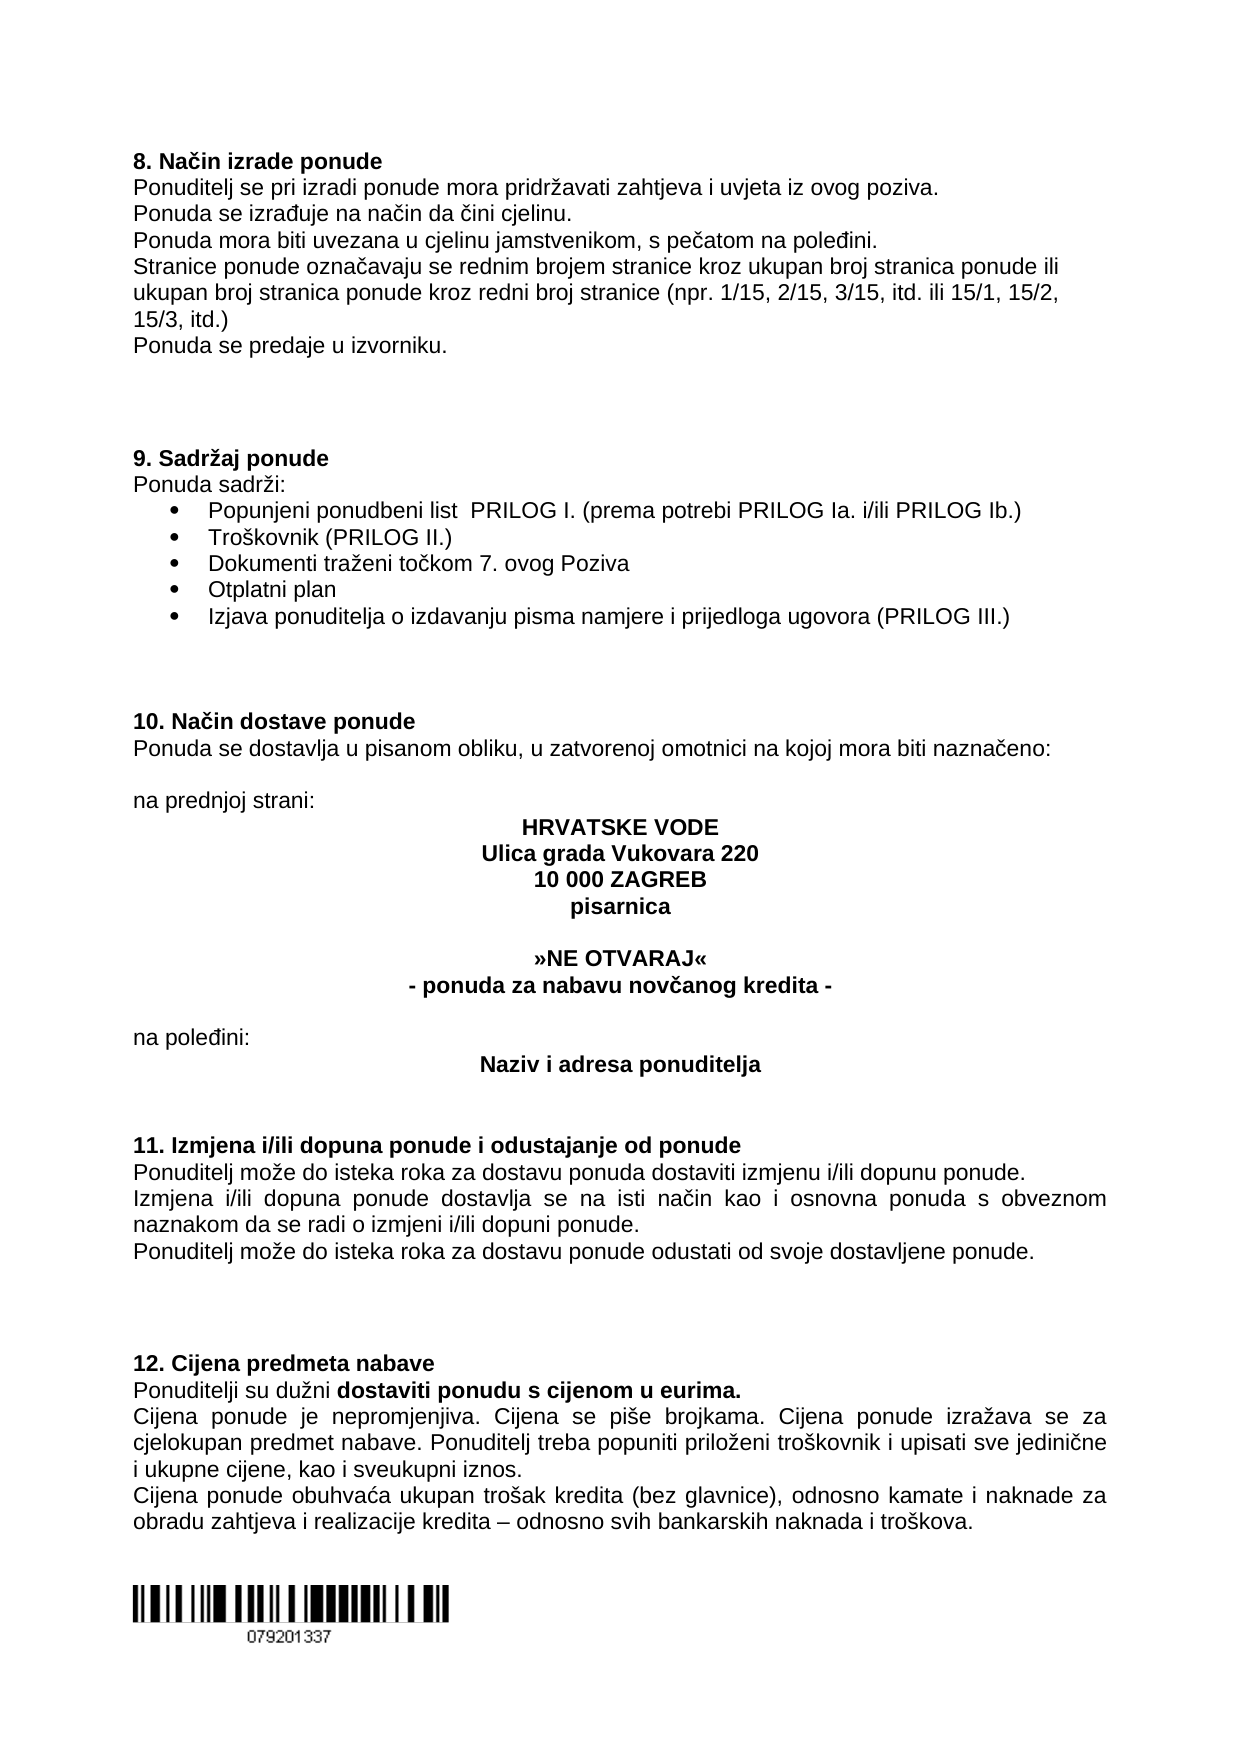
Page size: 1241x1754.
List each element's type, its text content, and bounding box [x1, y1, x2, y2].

text »NE OTVARAJ« [133, 945, 1107, 972]
text Ponuditelj može do isteka roka za dostavu ponuda dostaviti izmjenu i/ili dopunu ponude. [133, 1158, 1107, 1185]
text Ponuditelj može do isteka roka za dostavu ponude odustati od svoje dostavljene ponude. [133, 1238, 1107, 1264]
text Ponuda se izrađuje na način da čini cjelinu. [133, 200, 1107, 227]
text 12. Cijena predmeta nabave [133, 1350, 1107, 1377]
text Ponuditelji su dužni dostaviti ponudu s cijenom u eurima. [133, 1377, 1107, 1403]
text na prednjoj strani: [133, 787, 1107, 813]
text na poleđini: [133, 1024, 1107, 1051]
text Ponuda sadrži: [133, 471, 1107, 497]
list Troškovnik (PRILOG II.) [170, 524, 1107, 550]
text Naziv i adresa ponuditelja [133, 1051, 1107, 1077]
text Ponuditelj se pri izradi ponude mora pridržavati zahtjeva i uvjeta iz ovog poziva. [133, 174, 1107, 200]
text Ulica grada Vukovara 220 [133, 840, 1107, 866]
text 8. Način izrade ponude [133, 148, 1107, 174]
text Stranice ponude označavaju se rednim brojem stranice kroz ukupan broj stranica ponude ili ukupan broj stranica ponude kroz redni broj stranice (npr. 1/15, 2/15, 3/15, itd. ili 15/1, 15/2, 15/3, itd.) [133, 253, 1107, 332]
list Otplatni plan [170, 576, 1107, 603]
text Cijenaponudeobuhvaćaukupantrošakkredita(bezglavnice),odnosnokamateinaknadezaobraduzahtjevairealizacijekredita–odnosnosvihbankarskihnaknadaitroškova. [133, 1482, 1107, 1535]
picture [132, 1585, 449, 1654]
list Dokumenti traženi točkom 7. ovog Poziva [170, 550, 1107, 576]
text Cijena ponude je nepromjenjiva. Cijena se piše brojkama. Cijena ponude izražava se za cjelokupan predmet nabave. Ponuditelj treba popuniti priloženi troškovnik i upisati sve jedinične i ukupne cijene, kao i sveukupni iznos. [133, 1403, 1107, 1482]
list Popunjeni ponudbeni list PRILOG I. (prema potrebi PRILOG Ia. i/ili PRILOG Ib.) [170, 497, 1107, 524]
text Ponuda se dostavlja u pisanom obliku, u zatvorenoj omotnici na kojoj mora biti naznačeno: [133, 734, 1107, 761]
text 9. Sadržaj ponude [133, 445, 1107, 471]
text 10 000 ZAGREB pisarnica [133, 866, 1107, 919]
text - ponuda za nabavu novčanog kredita - [133, 972, 1107, 998]
text Izmjena i/ili dopuna ponude dostavlja se na isti način kao i osnovna ponuda s obveznom naznakom da se radi o izmjeni i/ili dopuni ponude. [133, 1185, 1107, 1238]
text Ponuda mora biti uvezana u cjelinu jamstvenikom, s pečatom na poleđini. [133, 227, 1107, 253]
list Izjava ponuditelja o izdavanju pisma namjere i prijedloga ugovora (PRILOG III.) [170, 603, 1107, 629]
text HRVATSKE VODE [133, 813, 1107, 840]
text 10. Način dostave ponude [133, 708, 1107, 734]
text Ponuda se predaje u izvorniku. [133, 332, 1107, 358]
text 11. Izmjena i/ili dopuna ponude i odustajanje od ponude [133, 1132, 1107, 1158]
